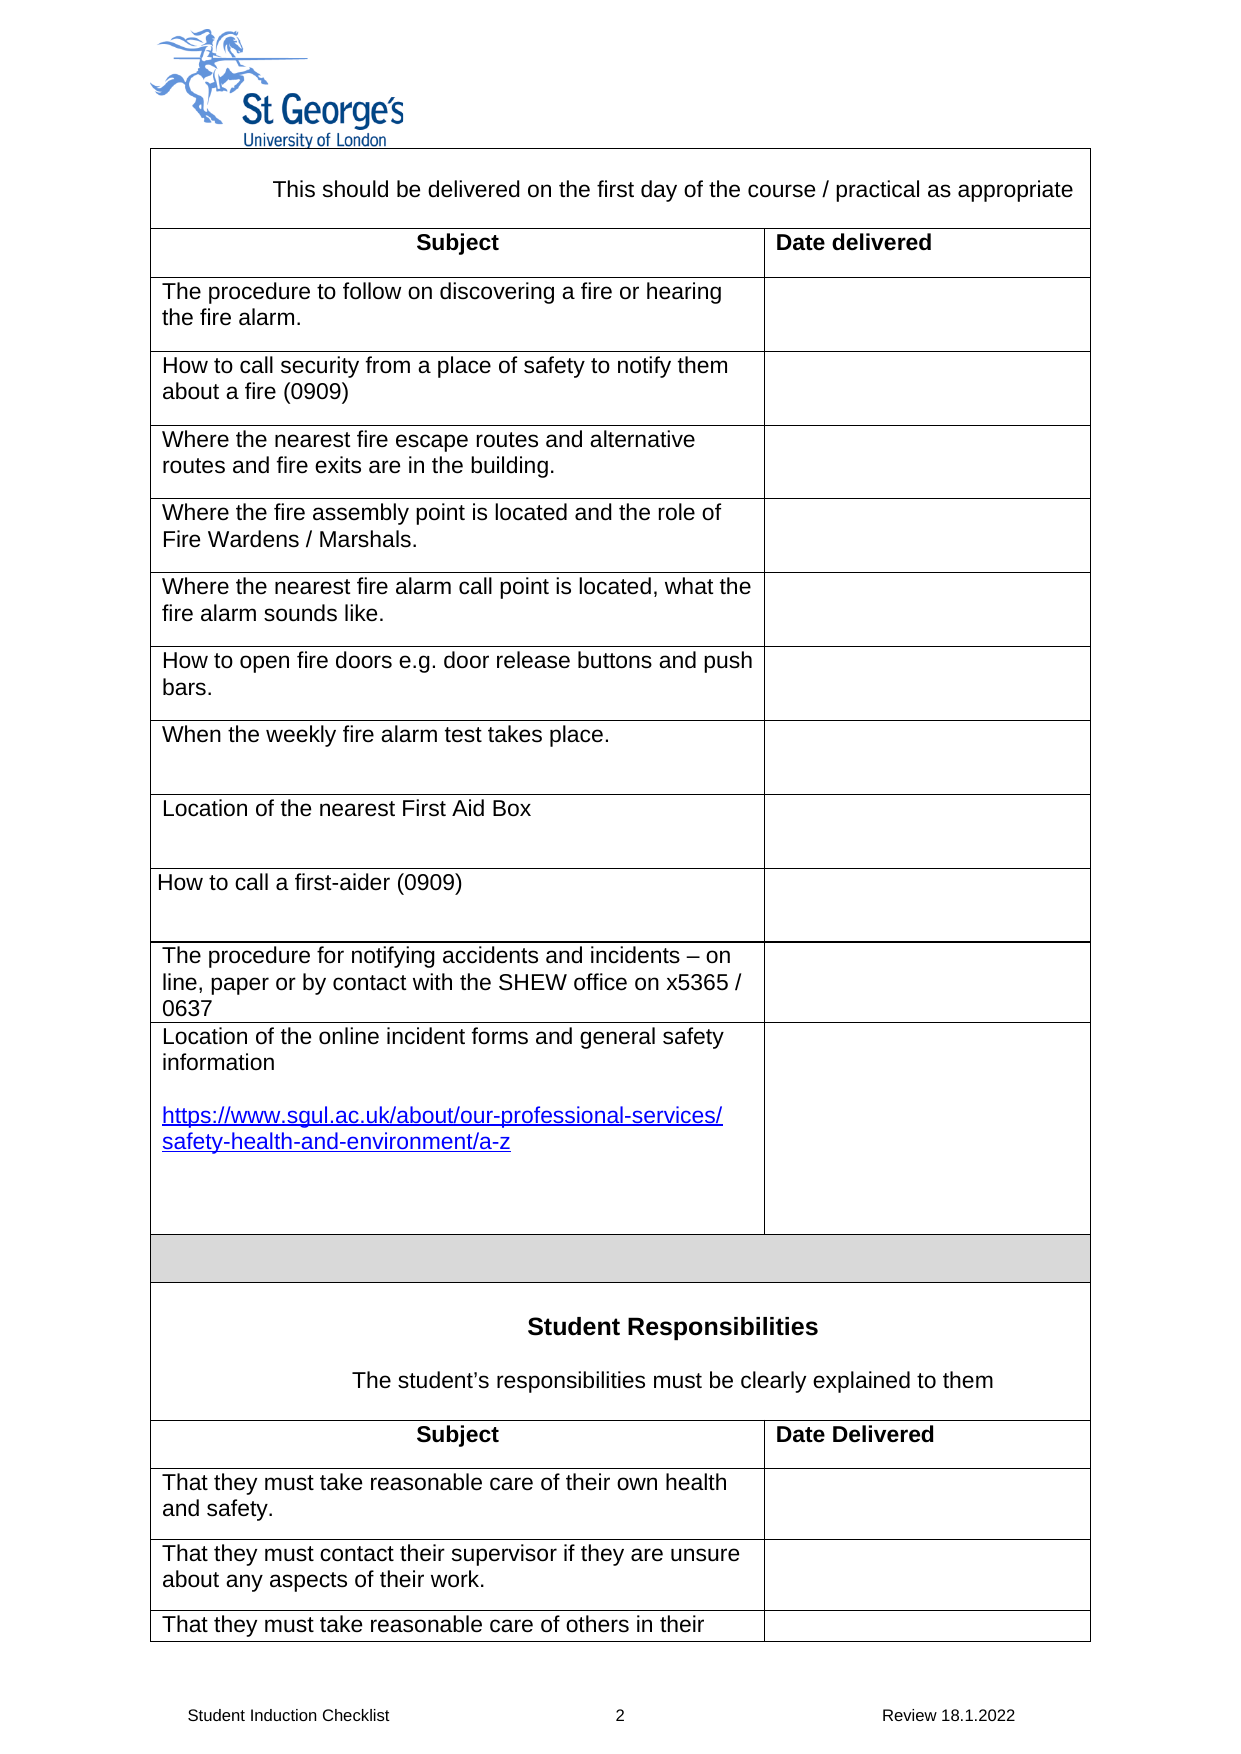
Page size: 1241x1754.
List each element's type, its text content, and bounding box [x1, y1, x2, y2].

table_cell Subject [151, 229, 764, 277]
table_cell [765, 573, 1090, 646]
table_cell The procedure to follow on discovering a fire or hearing the fire alarm. [151, 278, 764, 351]
picture [150, 29, 404, 148]
table_cell [765, 1611, 1090, 1641]
table_cell Subject [151, 1421, 764, 1468]
table_cell Location of the online incident forms and general safety information https://www.sgul.ac.uk/about/our-professional-services/safety-health-and-environment/a-z [151, 1023, 764, 1233]
table_cell That they must take reasonable care of their own health and safety. [151, 1469, 764, 1539]
table_cell That they must contact their supervisor if they are unsure about any aspects of their work. [151, 1540, 764, 1609]
table_cell How to call security from a place of safety to notify them about a fire (0909) [151, 352, 764, 424]
table_cell [765, 499, 1090, 572]
table_cell Emergencies and Fire Arrangements This should be delivered on the first day of the course / practical as appropriate [151, 149, 1090, 228]
table_cell Location of the nearest First Aid Box [151, 795, 764, 868]
table_cell [151, 1235, 1090, 1282]
table_cell [765, 1023, 1090, 1233]
table_cell Where the fire assembly point is located and the role of Fire Wardens / Marshals. [151, 499, 764, 572]
table_cell [765, 795, 1090, 868]
table_cell How to open fire doors e.g. door release buttons and push bars. [151, 647, 764, 720]
table_cell [765, 869, 1090, 941]
table_cell [765, 1469, 1090, 1539]
table_cell [765, 1540, 1090, 1609]
table_cell Where the nearest fire alarm call point is located, what the fire alarm sounds like. [151, 573, 764, 646]
table_cell [765, 426, 1090, 498]
table_cell The procedure for notifying accidents and incidents – on line, paper or by contact with the SHEW office on x5365 / 0637 [151, 943, 764, 1022]
table_cell Date delivered [765, 229, 1090, 277]
table_cell [765, 721, 1090, 794]
table_cell [765, 278, 1090, 351]
table_cell How to call a first-aider (0909) [151, 869, 764, 941]
table_cell When the weekly fire alarm test takes place. [151, 721, 764, 794]
table_cell [765, 943, 1090, 1022]
table_cell Student Responsibilities The student’s responsibilities must be clearly explained to them [151, 1283, 1090, 1419]
table_cell Where the nearest fire escape routes and alternative routes and fire exits are in the building. [151, 426, 764, 498]
table_cell [765, 647, 1090, 720]
table_cell Date Delivered [765, 1421, 1090, 1468]
table_cell [765, 352, 1090, 424]
